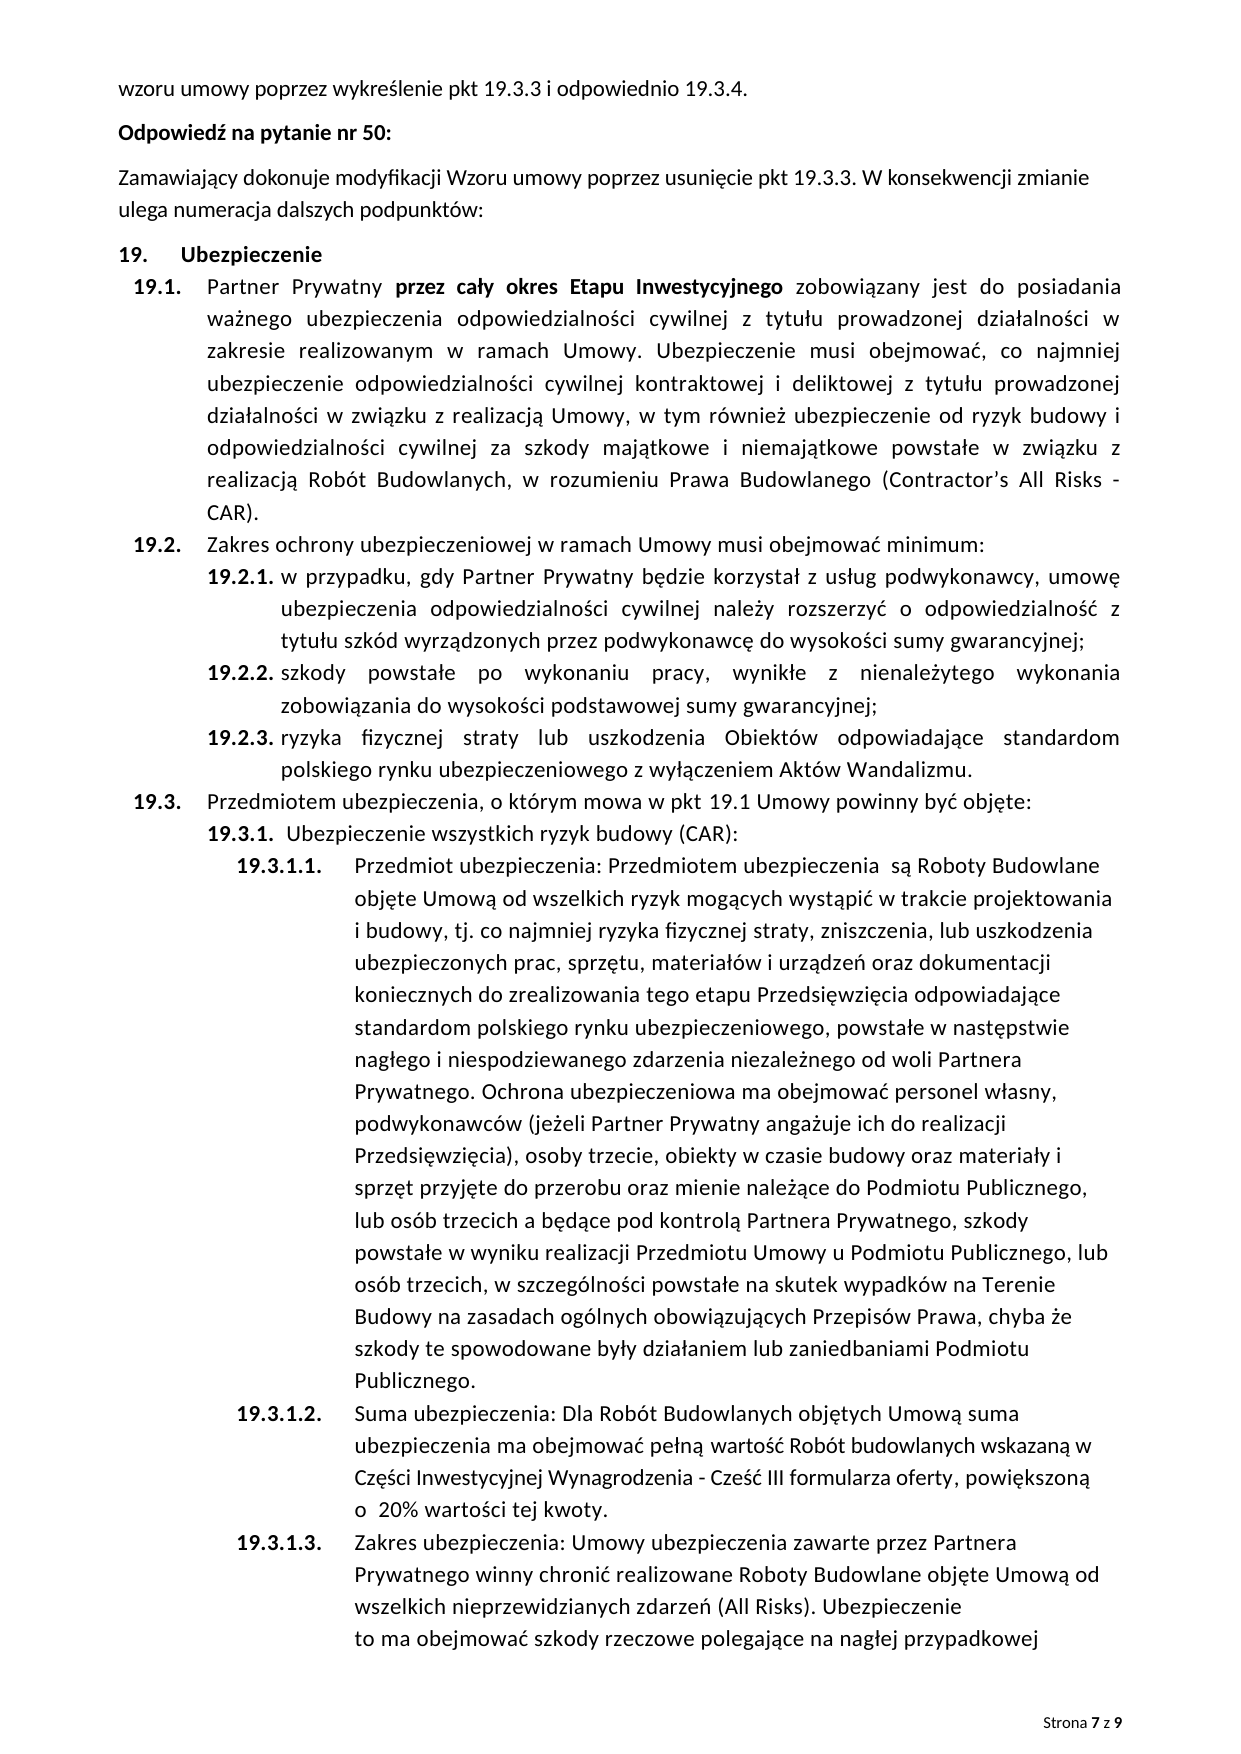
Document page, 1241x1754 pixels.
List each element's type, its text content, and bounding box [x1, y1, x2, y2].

list szkody powstałe po wykonaniu pracy, wynikłe z nienależytego wykonania zobowiązania do wysokości podstawowej sumy gwarancyjnej; [207, 658, 1122, 719]
text Zamawiający dokonuje modyfikacji Wzoru umowy poprzez usunięcie pkt 19.3.3. W konsekwencji zmianie ulega numeracja dalszych podpunktów: [118, 163, 1122, 223]
list Partner Prywatny przez cały okres Etapu Inwestycyjnego zobowiązany jest do posiadania ważnego ubezpieczenia odpowiedzialności cywilnej z tytułu prowadzonej działalności w zakresie realizowanym w ramach Umowy. Ubezpieczenie musi obejmować, co najmniej ubezpieczenie odpowiedzialności cywilnej kontraktowej i deliktowej z tytułu prowadzonej działalności w związku z realizacją Umowy, w tym również ubezpieczenie od ryzyk budowy i odpowiedzialności cywilnej za szkody majątkowe i niemajątkowe powstałe w związku z realizacją Robót Budowlanych, w rozumieniu Prawa Budowlanego (Contractor’s All Risks - CAR). [133, 272, 1122, 526]
list Suma ubezpieczenia: Dla Robót Budowlanych objętych Umową suma ubezpieczenia ma obejmować pełną wartość Robót budowlanych wskazaną w Części Inwestycyjnej Wynagrodzenia - Cześć III formularza oferty, powiększoną o 20% wartości tej kwoty. [236, 1399, 1122, 1523]
list w przypadku, gdy Partner Prywatny będzie korzystał z usług podwykonawcy, umowę ubezpieczenia odpowiedzialności cywilnej należy rozszerzyć o odpowiedzialność z tytułu szkód wyrządzonych przez podwykonawcę do wysokości sumy gwarancyjnej; [207, 562, 1122, 654]
list Ubezpieczenie [118, 240, 1122, 268]
list Ubezpieczenie wszystkich ryzyk budowy (CAR): [207, 819, 1122, 847]
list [236, 1528, 1122, 1652]
list Przedmiotem ubezpieczenia, o którym mowa w pkt 19.1 Umowy powinny być objęte: [133, 787, 1122, 815]
text Odpowiedź na pytanie nr 50: [118, 118, 1122, 147]
list ryzyka fizycznej straty lub uszkodzenia Obiektów odpowiadające standardom polskiego rynku ubezpieczeniowego z wyłączeniem Aktów Wandalizmu. [207, 723, 1122, 783]
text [118, 74, 1122, 102]
list Przedmiot ubezpieczenia: Przedmiotem ubezpieczenia są Roboty Budowlane objęte Umową od wszelkich ryzyk mogących wystąpić w trakcie projektowania i budowy, tj. co najmniej ryzyka fizycznej straty, zniszczenia, lub uszkodzenia ubezpieczonych prac, sprzętu, materiałów i urządzeń oraz dokumentacji koniecznych do zrealizowania tego etapu Przedsięwzięcia odpowiadające standardom polskiego rynku ubezpieczeniowego, powstałe w następstwie nagłego i niespodziewanego zdarzenia niezależnego od woli Partnera Prywatnego. Ochrona ubezpieczeniowa ma obejmować personel własny, podwykonawców (jeżeli Partner Prywatny angażuje ich do realizacji Przedsięwzięcia), osoby trzecie, obiekty w czasie budowy oraz materiały i sprzęt przyjęte do przerobu oraz mienie należące do Podmiotu Publicznego, lub osób trzecich a będące pod kontrolą Partnera Prywatnego, szkody powstałe w wyniku realizacji Przedmiotu Umowy u Podmiotu Publicznego, lub osób trzecich, w szczególności powstałe na skutek wypadków na Terenie Budowy na zasadach ogólnych obowiązujących Przepisów Prawa, chyba że szkody te spowodowane były działaniem lub zaniedbaniami Podmiotu Publicznego. [236, 852, 1122, 1395]
list Zakres ochrony ubezpieczeniowej w ramach Umowy musi obejmować minimum: [133, 530, 1122, 558]
